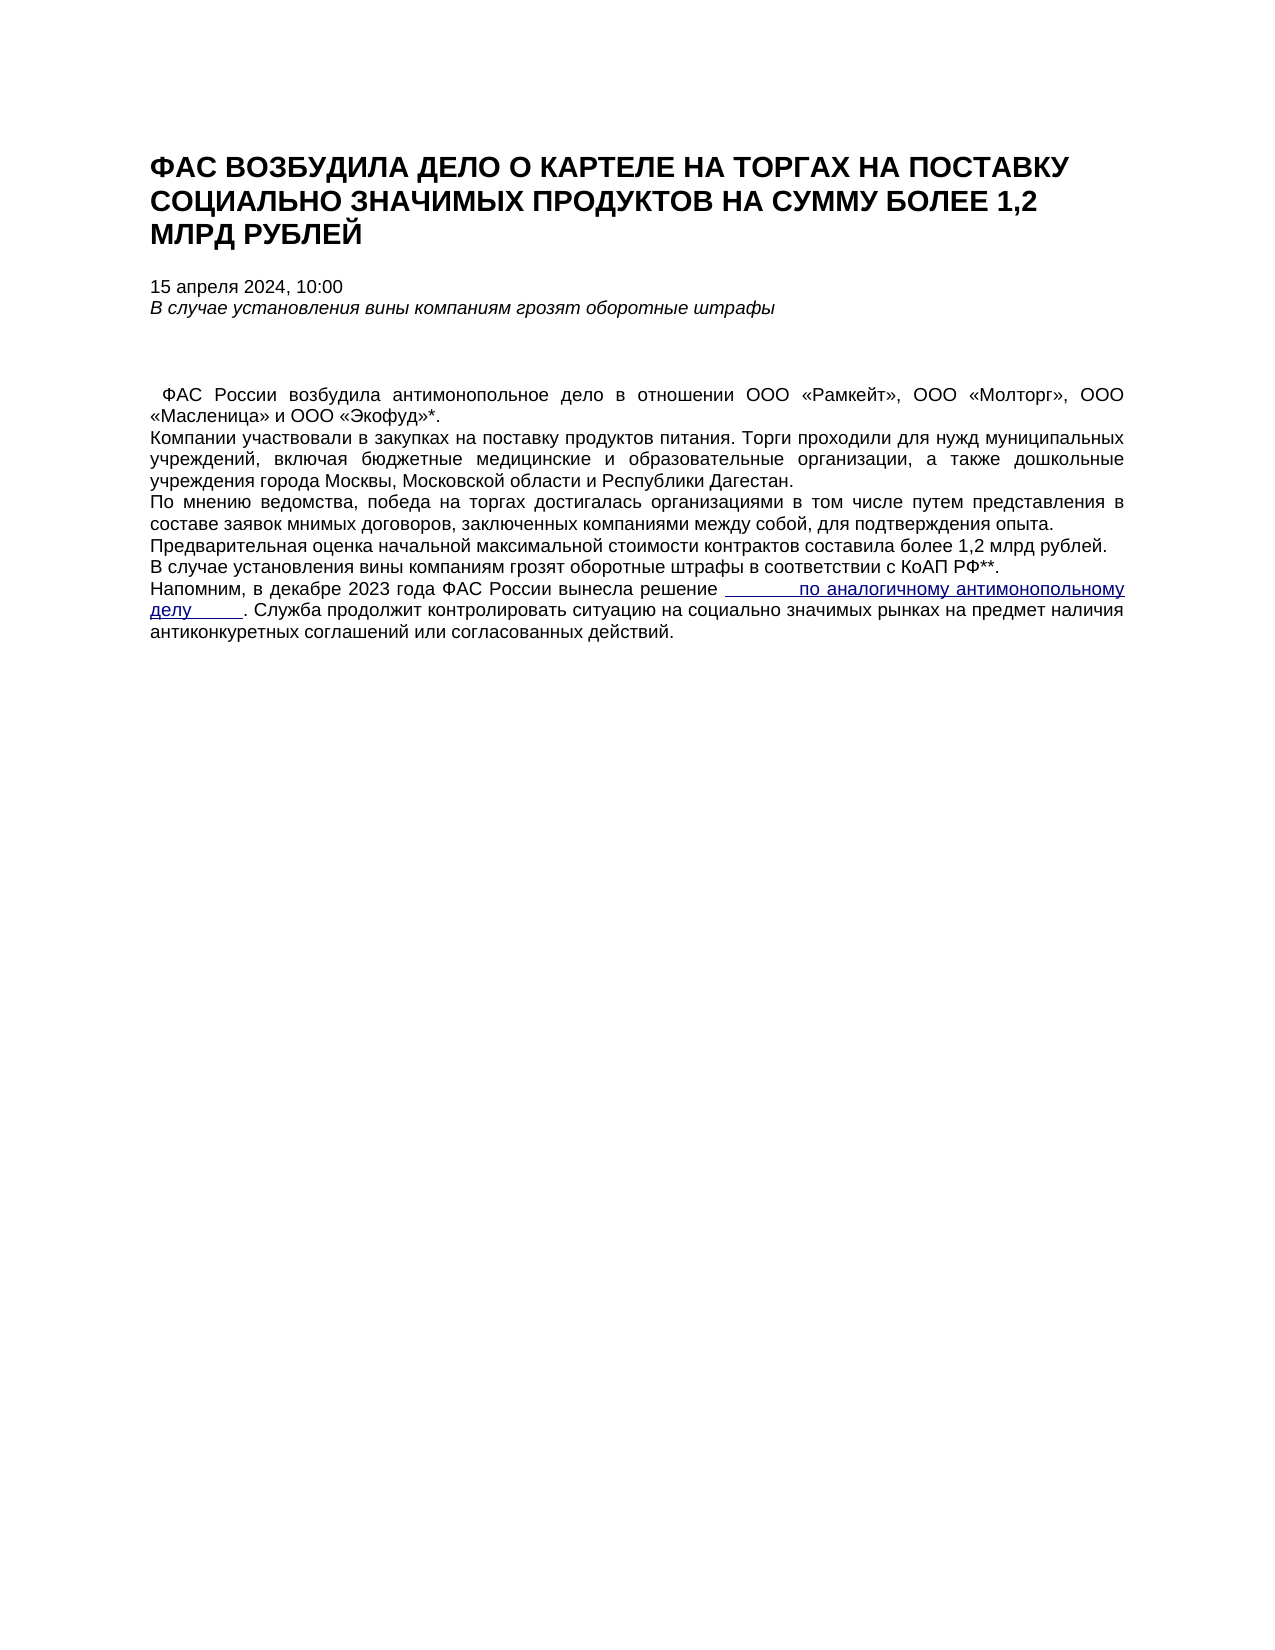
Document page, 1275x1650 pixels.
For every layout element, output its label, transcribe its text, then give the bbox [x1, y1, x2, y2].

text По мнению ведомства, победа на торгах достигалась организациями в том числе путем представления в составе заявок мнимых договоров, заключенных компаниями между собой, для подтверждения опыта. [150, 491, 1125, 534]
text В случае установления вины компаниям грозят оборотные штрафы ФАС России возбудила антимонопольное дело в отношении ООО «Рамкейт», ООО «Молторг», ООО «Масленица» и ООО «Экофуд»*. [150, 383, 1125, 427]
text Предварительная оценка начальной максимальной стоимости контрактов составила более 1,2 млрд рублей. [150, 534, 1125, 556]
text Напомним, в декабре 2023 года ФАС России вынесла решение по аналогичному антимонопольному делу . Служба продолжит контролировать ситуацию на социально значимых рынках на предмет наличия антиконкуретных соглашений или согласованных действий. [150, 577, 1125, 642]
text 15 апреля 2024, 10:00 [150, 276, 1125, 297]
subtitle ФАС возбудила дело о картеле на торгах на поставку социально значимых продуктов на сумму более 1,2 млрд рублей [150, 150, 1125, 251]
text Компании участвовали в закупках на поставку продуктов питания. Торги проходили для нужд муниципальных учреждений, включая бюджетные медицинские и образовательные организации, а также дошкольные учреждения города Москвы, Московской области и Республики Дагестан. [150, 427, 1125, 491]
text В случае установления вины компаниям грозят оборотные штрафы в соответствии с КоАП РФ**. [150, 556, 1125, 577]
